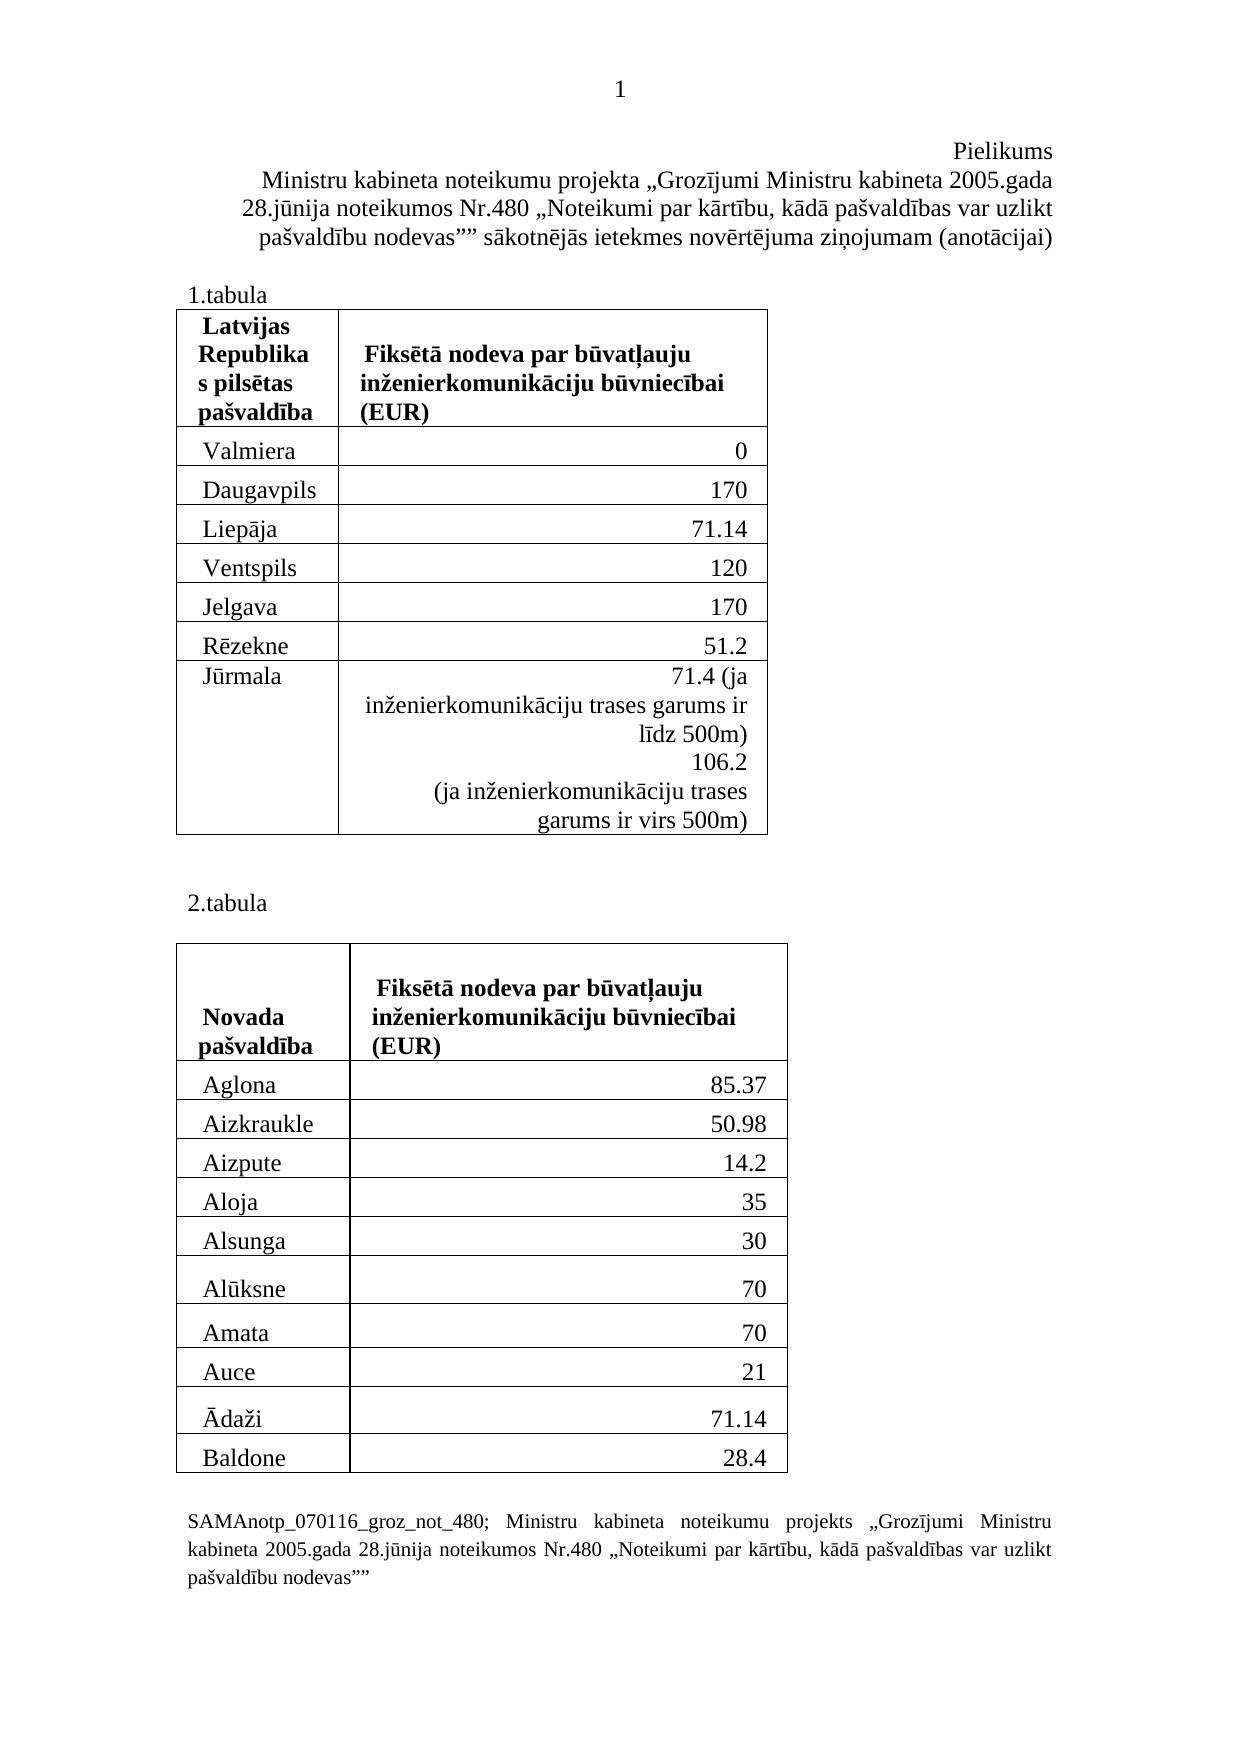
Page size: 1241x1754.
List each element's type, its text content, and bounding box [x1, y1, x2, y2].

table_cell Aglona [177, 1061, 349, 1099]
table_cell Ventspils [177, 544, 338, 582]
text 2.tabula [187, 888, 1053, 917]
table_cell Valmiera [177, 427, 338, 465]
table_cell Ādaži [177, 1387, 349, 1433]
table_cell 71.4 (ja inženierkomunikāciju trases garums ir līdz 500m) 106.2 (ja inženierkomunikāciju trases garums ir virs 500m) [339, 661, 767, 834]
table_cell Amata [177, 1304, 349, 1347]
table_cell Aizkraukle [177, 1100, 349, 1138]
table_cell 71.14 [351, 1387, 787, 1433]
table_cell Baldone [177, 1434, 349, 1472]
text 1.tabula [187, 280, 1053, 308]
table_cell Jelgava [177, 583, 338, 621]
table_cell Alsunga [177, 1217, 349, 1255]
table_cell Auce [177, 1348, 349, 1386]
table_cell 51.2 [339, 622, 767, 660]
table_header Fiksētā nodeva par būvatļauju inženierkomunikāciju būvniecībai (EUR) [351, 944, 787, 1059]
table_cell 85.37 [351, 1061, 787, 1099]
table_cell 170 [339, 466, 767, 504]
table_cell 0 [339, 427, 767, 465]
table_cell 14.2 [351, 1139, 787, 1177]
table_cell Aloja [177, 1178, 349, 1216]
table_cell Alūksne [177, 1256, 349, 1303]
table_cell 28.4 [351, 1434, 787, 1472]
table_cell 35 [351, 1178, 787, 1216]
text Pielikums [187, 136, 1053, 165]
table_cell 30 [351, 1217, 787, 1255]
text Ministru kabineta noteikumu projekta „Grozījumi Ministru kabineta 2005.gada 28.jūnija noteikumos Nr.480 „Noteikumi par kārtību, kādā pašvaldības var uzlikt pašvaldību nodevas”” sākotnējās ietekmes novērtējuma ziņojumam (anotācijai) [187, 165, 1053, 251]
table_cell Jūrmala [177, 661, 338, 834]
table_cell 21 [351, 1348, 787, 1386]
table_cell Aizpute [177, 1139, 349, 1177]
table_cell 50.98 [351, 1100, 787, 1138]
table_cell 170 [339, 583, 767, 621]
table_header Novada pašvaldība [177, 944, 349, 1059]
table_header Latvijas Republikas pilsētas pašvaldība [177, 310, 338, 426]
table_cell 70 [351, 1256, 787, 1303]
table_cell 70 [351, 1304, 787, 1347]
table_header Fiksētā nodeva par būvatļauju inženierkomunikāciju būvniecībai (EUR) [339, 310, 767, 426]
table_cell Rēzekne [177, 622, 338, 660]
table_cell 71.14 [339, 505, 767, 543]
table_cell Daugavpils [177, 466, 338, 504]
table_cell 120 [339, 544, 767, 582]
table_cell Liepāja [177, 505, 338, 543]
